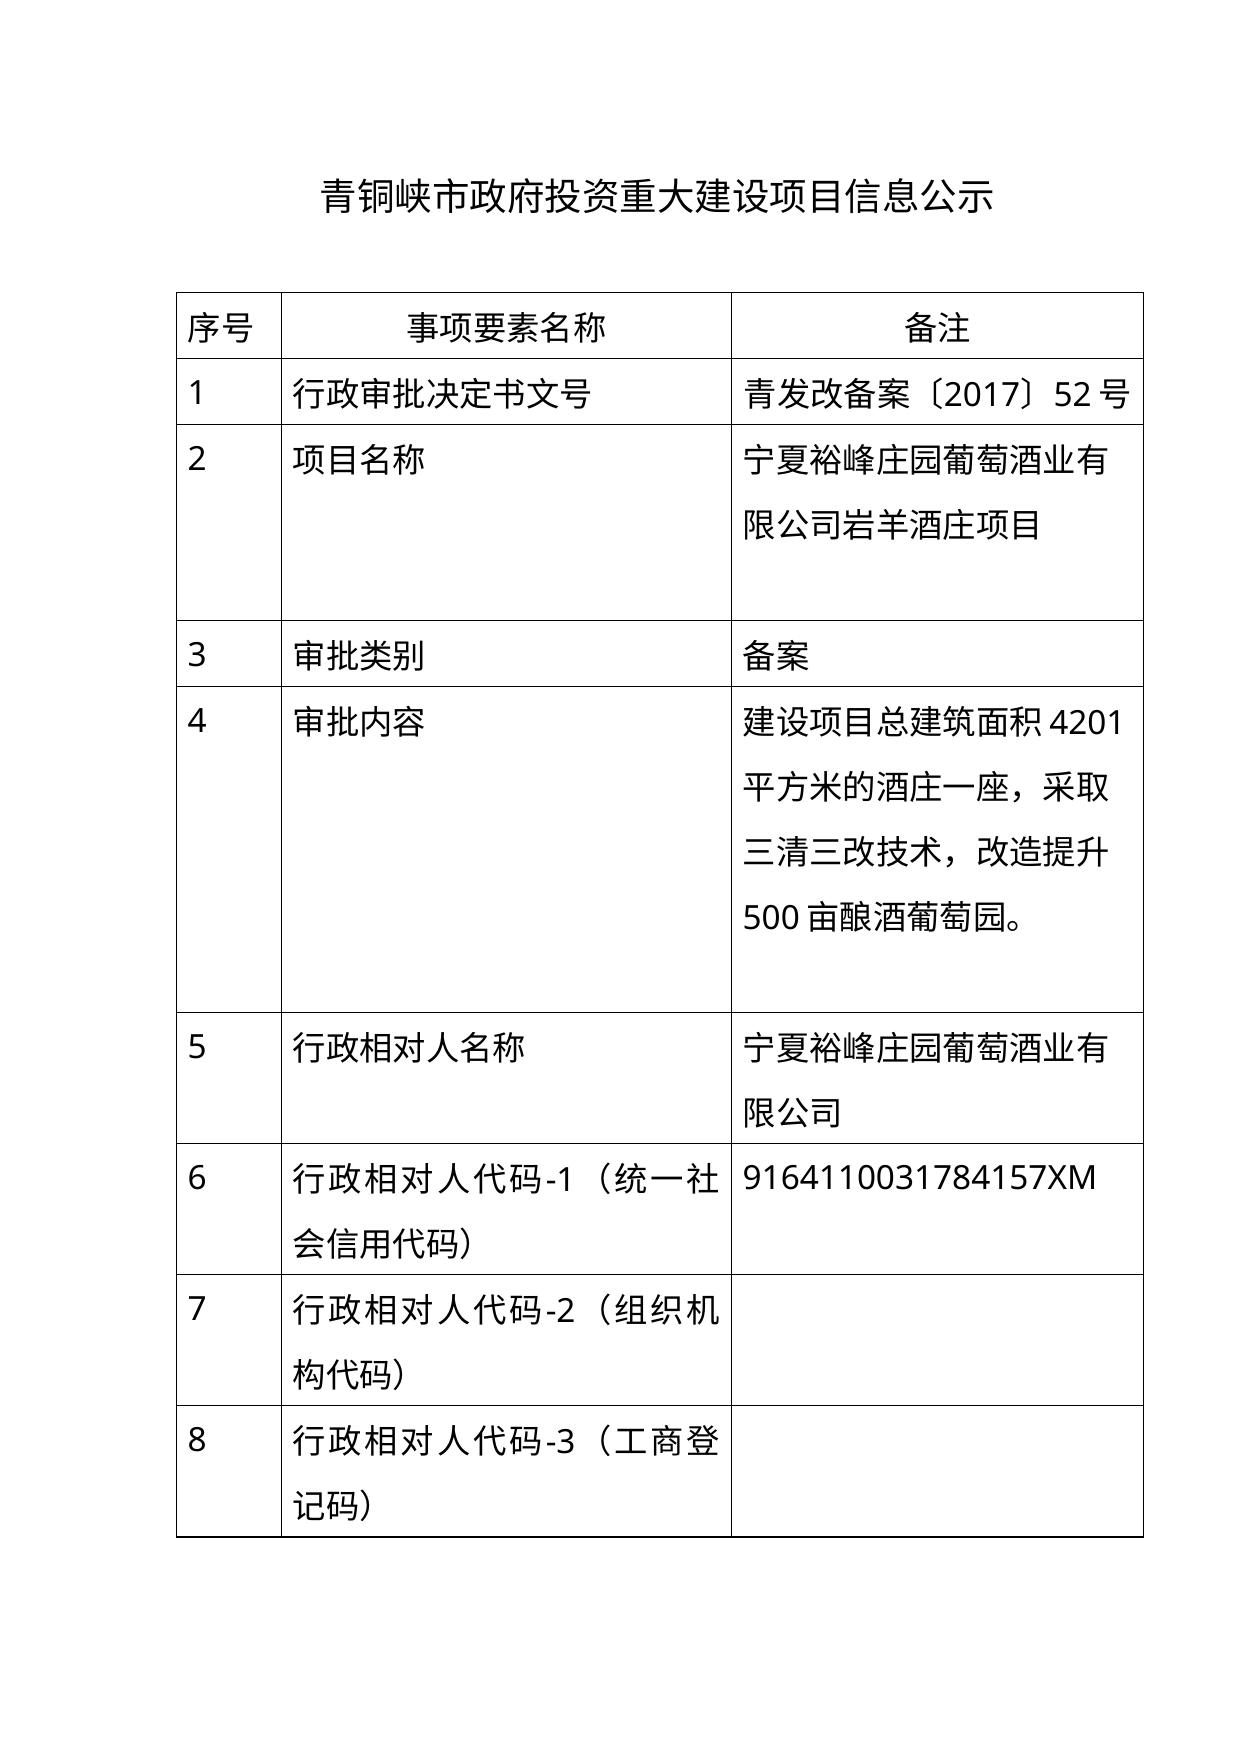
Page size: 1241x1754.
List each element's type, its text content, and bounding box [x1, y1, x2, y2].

table_cell 6 [177, 1144, 281, 1274]
table_cell 行政相对人名称 [282, 1013, 731, 1143]
table_cell 4 [177, 687, 281, 1012]
text 青铜峡市政府投资重大建设项目信息公示 [187, 162, 1053, 227]
table_cell 审批类别 [282, 621, 731, 686]
table_cell 青发改备案〔2017〕52号 [732, 359, 1143, 424]
table_cell [732, 1275, 1143, 1405]
table_header 序号 [177, 293, 281, 358]
table_cell 行政相对人代码-1（统一社会信用代码） [282, 1144, 731, 1274]
table_cell 7 [177, 1275, 281, 1405]
table_cell 建设项目总建筑面积4201平方米的酒庄一座，采取三清三改技术，改造提升500亩酿酒葡萄园。 [732, 687, 1143, 1012]
table_cell 8 [177, 1406, 281, 1536]
table_cell 2 [177, 425, 281, 620]
table_cell 行政相对人代码-2（组织机构代码） [282, 1275, 731, 1405]
table_cell 备案 [732, 621, 1143, 686]
table_cell 9164110031784157XM [732, 1144, 1143, 1274]
table_cell 审批内容 [282, 687, 731, 1012]
table_cell [732, 1406, 1143, 1536]
table_cell 宁夏裕峰庄园葡萄酒业有限公司岩羊酒庄项目 [732, 425, 1143, 620]
table_cell 项目名称 [282, 425, 731, 620]
table_cell 宁夏裕峰庄园葡萄酒业有限公司 [732, 1013, 1143, 1143]
table_cell 3 [177, 621, 281, 686]
table_cell 1 [177, 359, 281, 424]
table_header 事项要素名称 [282, 293, 731, 358]
table_cell 5 [177, 1013, 281, 1143]
table_cell 行政审批决定书文号 [282, 359, 731, 424]
table_header 备注 [732, 293, 1143, 358]
table_cell 行政相对人代码-3（工商登记码） [282, 1406, 731, 1536]
